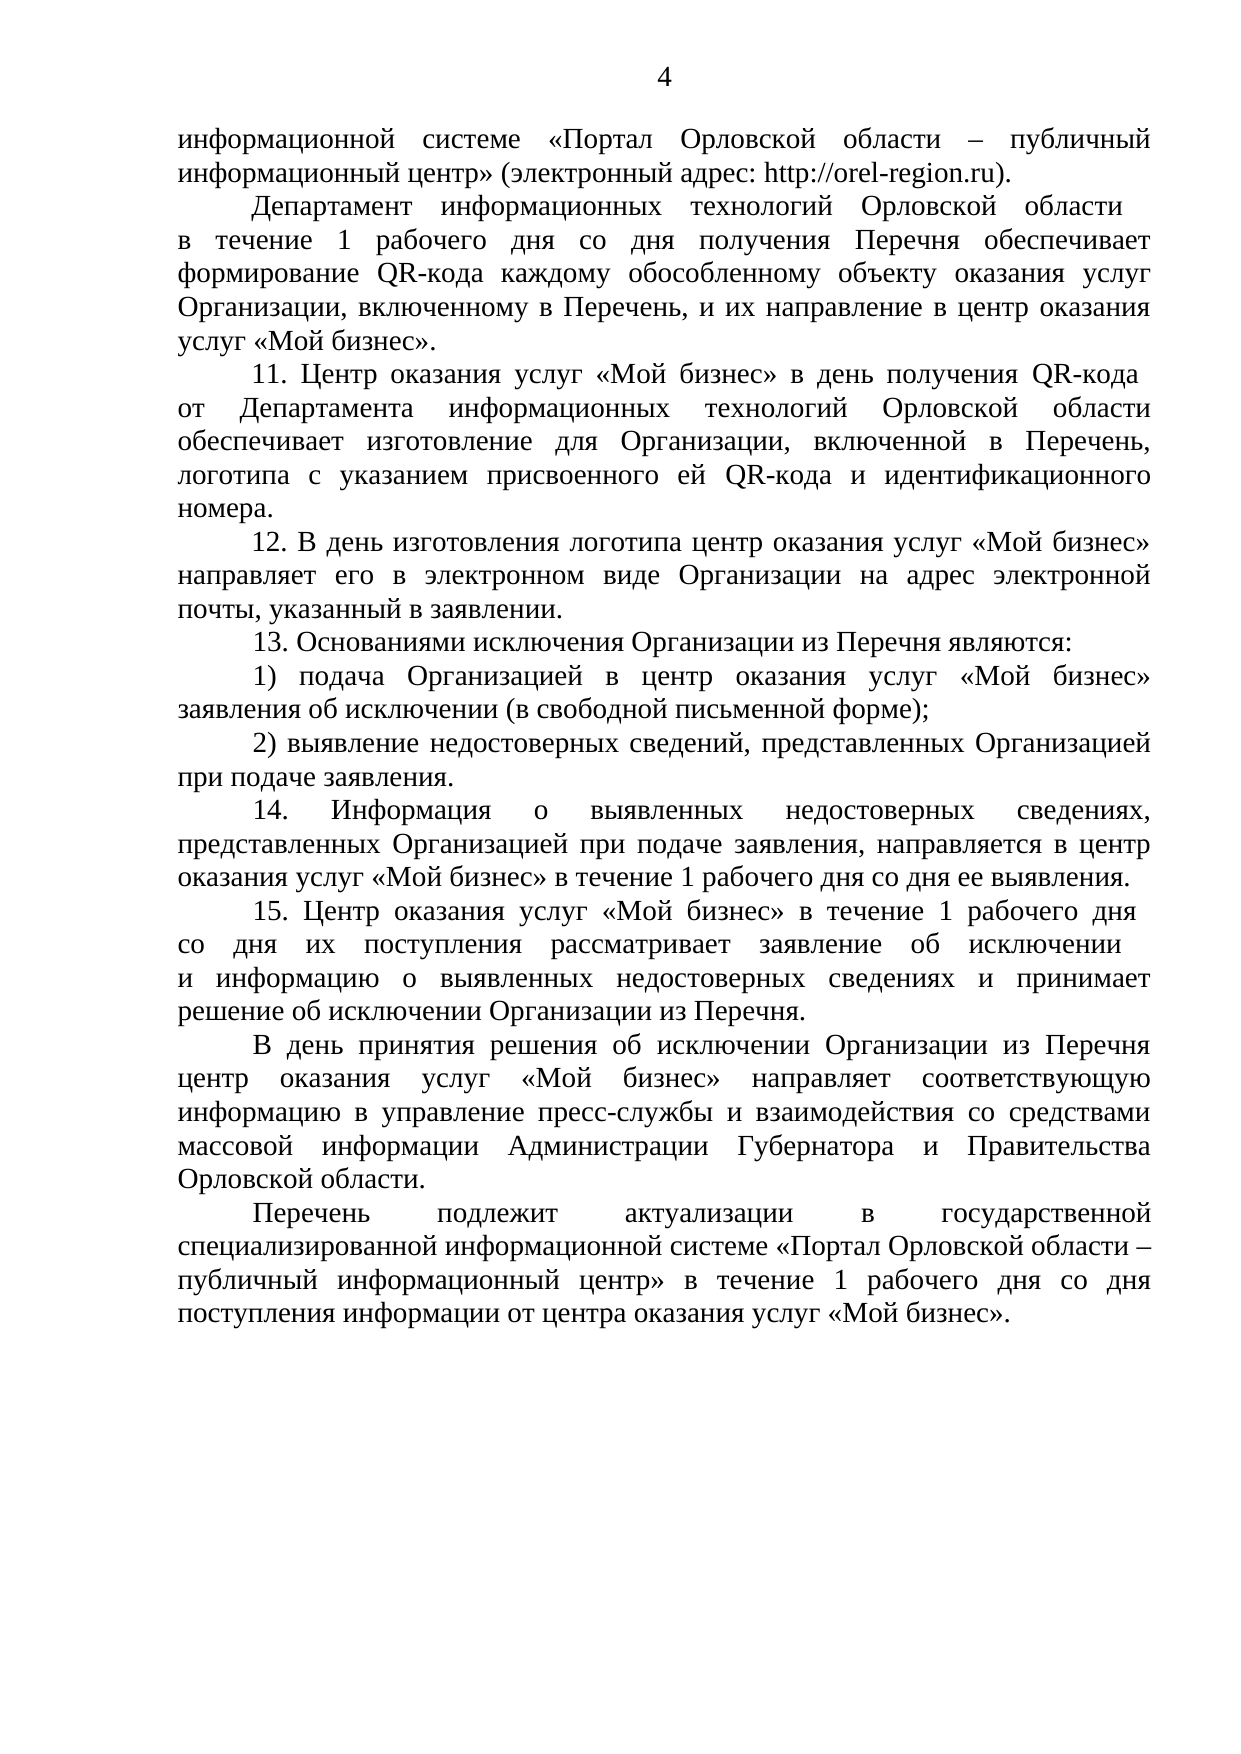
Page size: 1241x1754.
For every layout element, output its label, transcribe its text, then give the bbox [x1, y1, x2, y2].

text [177, 121, 1152, 188]
text 14. Информация о выявленных недостоверных сведениях, представленных Организацией при подаче заявления, направляется в центр оказания услуг «Мой бизнес» в течение 1 рабочего дня со дня ее выявления. [177, 792, 1152, 893]
text В день принятия решения об исключении Организации из Перечня центр оказания услуг «Мой бизнес» направляет соответствующую информацию в управление пресс-службы и взаимодействия со средствами массовой информации Администрации Губернатора и Правительства Орловской области. [177, 1027, 1152, 1195]
text 12. В день изготовления логотипа центр оказания услуг «Мой бизнес» направляет его в электронном виде Организации на адрес электронной почты, указанный в заявлении. [177, 524, 1152, 624]
text Перечень подлежит актуализации в государственной специализированной информационной системе «Портал Орловской области – публичный информационный центр» в течение 1 рабочего дня со дня поступления информации от центра оказания услуг «Мой бизнес». [177, 1195, 1152, 1329]
text 13. Основаниями исключения Организации из Перечня являются: [177, 624, 1152, 658]
text Департамент информационных технологий Орловской области в течение 1 рабочего дня со дня получения Перечня обеспечивает формирование QR-кода каждому обособленному объекту оказания услуг Организации, включенному в Перечень, и их направление в центр оказания услуг «Мой бизнес». [177, 188, 1152, 356]
text 2) выявление недостоверных сведений, представленных Организацией при подаче заявления. [177, 725, 1152, 792]
text 11. Центр оказания услуг «Мой бизнес» в день получения QR-кода от Департамента информационных технологий Орловской области обеспечивает изготовление для Организации, включенной в Перечень, логотипа с указанием присвоенного ей QR-кода и идентификационного номера. [177, 356, 1152, 524]
text 15. Центр оказания услуг «Мой бизнес» в течение 1 рабочего дня со дня их поступления рассматривает заявление об исключении и информацию о выявленных недостоверных сведениях и принимает решение об исключении Организации из Перечня. [177, 893, 1152, 1027]
text 1) подача Организацией в центр оказания услуг «Мой бизнес» заявления об исключении (в свободной письменной форме); [177, 658, 1152, 725]
